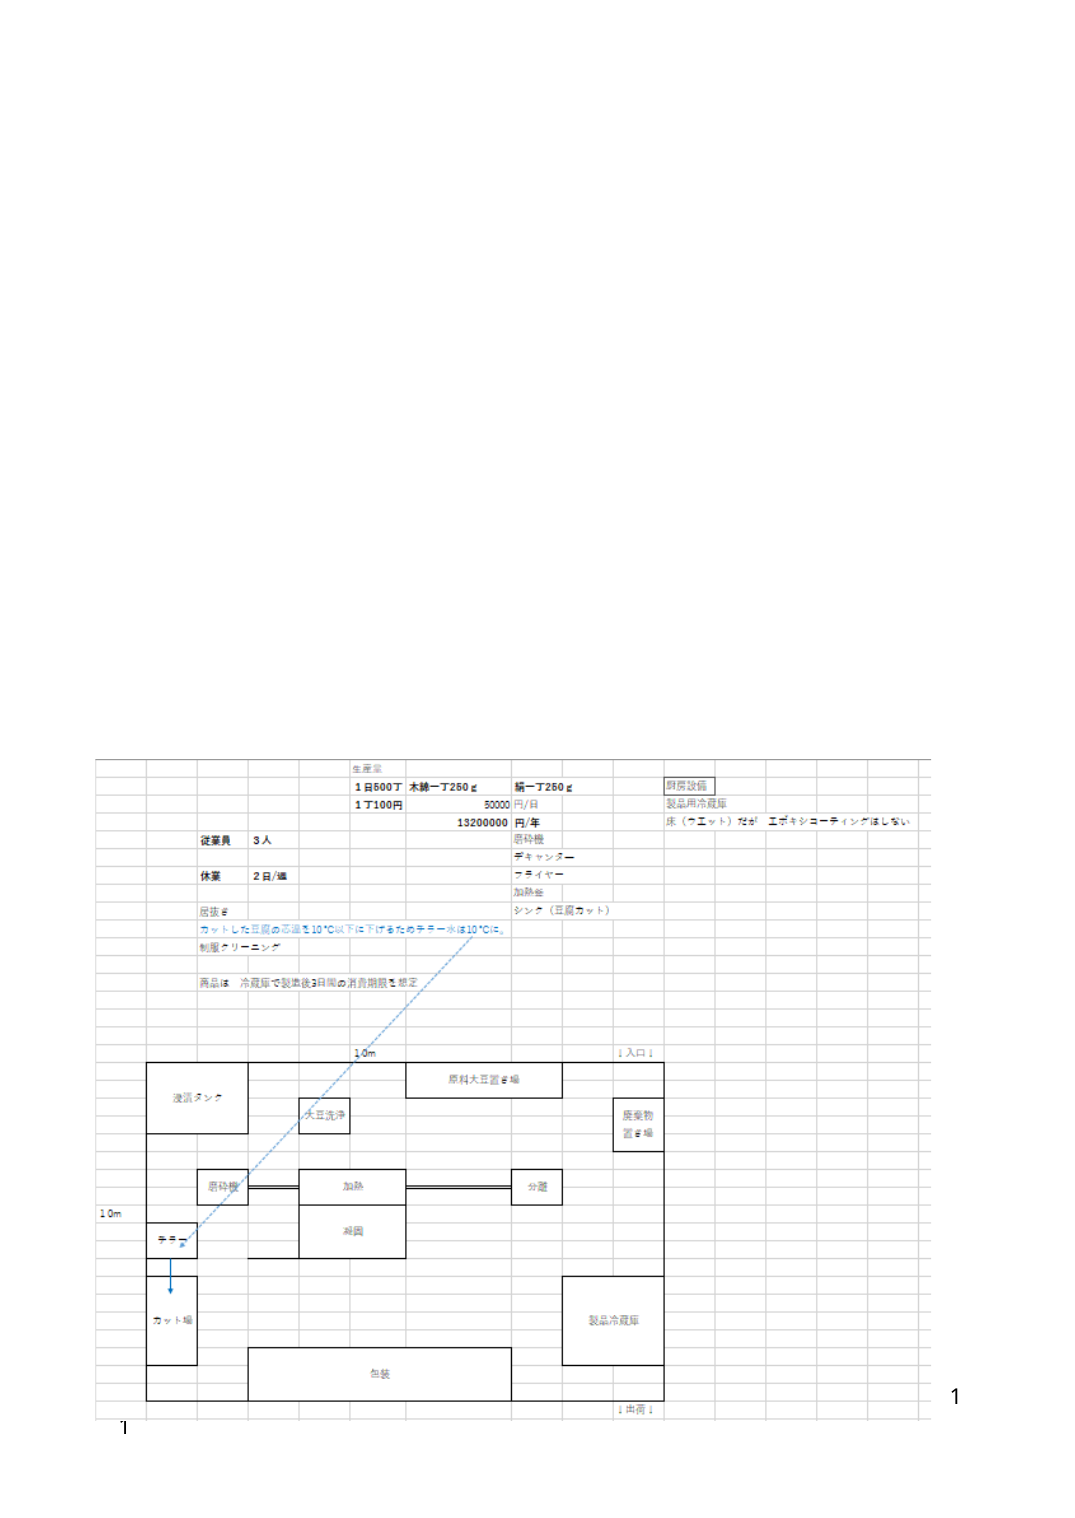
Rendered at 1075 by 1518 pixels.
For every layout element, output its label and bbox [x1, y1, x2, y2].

picture [95, 759, 932, 1421]
